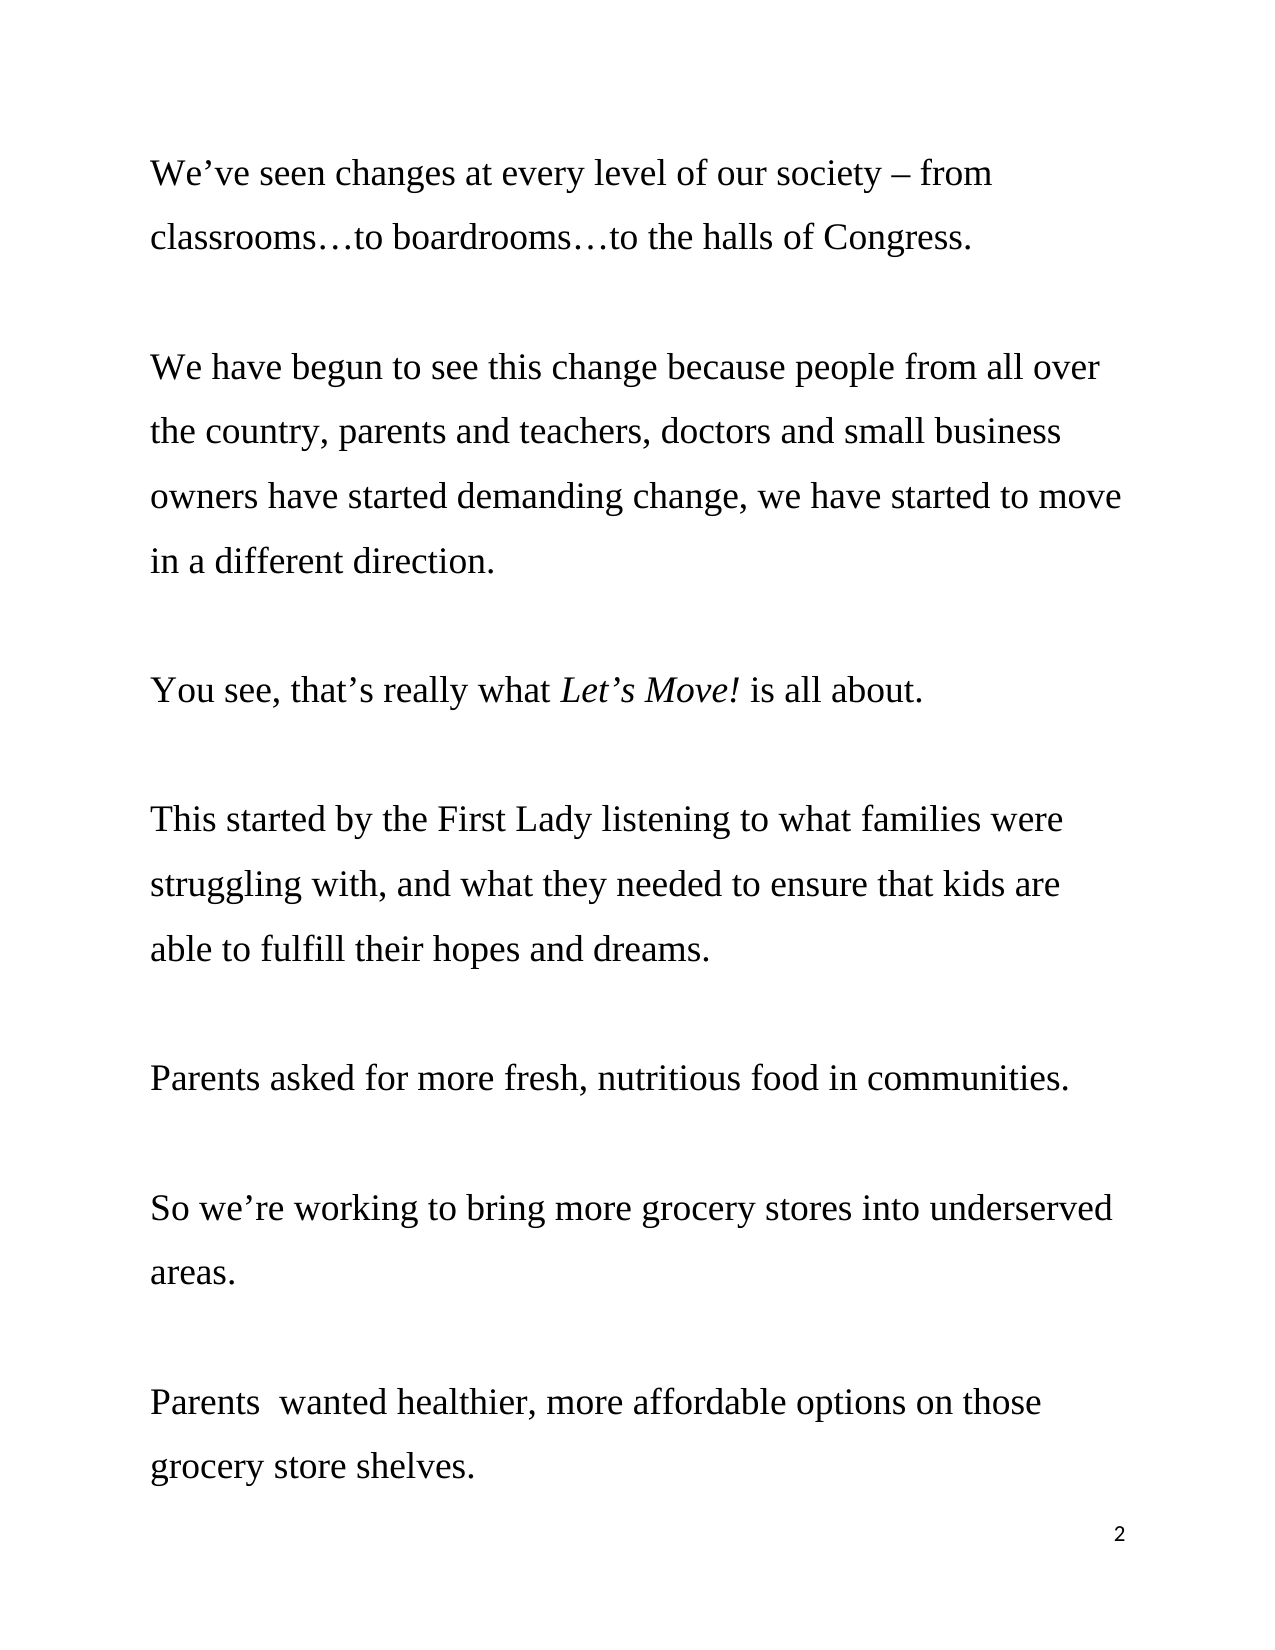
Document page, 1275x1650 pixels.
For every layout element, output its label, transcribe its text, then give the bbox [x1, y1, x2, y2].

text You see, that’s really what Let’s Move! is all about. [150, 667, 1125, 711]
text This started by the First Lady listening to what families were struggling with, and what they needed to ensure that kids are able to fulfill their hopes and dreams. [150, 797, 1125, 969]
text Parents wanted healthier, more affordable options on those grocery store shelves. [150, 1379, 1125, 1487]
text We have begun to see this change because people from all over the country, parents and teachers, doctors and small business owners have started demanding change, we have started to move in a different direction. [150, 344, 1125, 581]
text Parents asked for more fresh, nutritious food in communities. [150, 1056, 1125, 1099]
text We’ve seen changes at every level of our society – from classrooms…to boardrooms…to the halls of Congress. [150, 150, 1125, 258]
text So we’re working to bring more grocery stores into underserved areas. [150, 1185, 1125, 1293]
